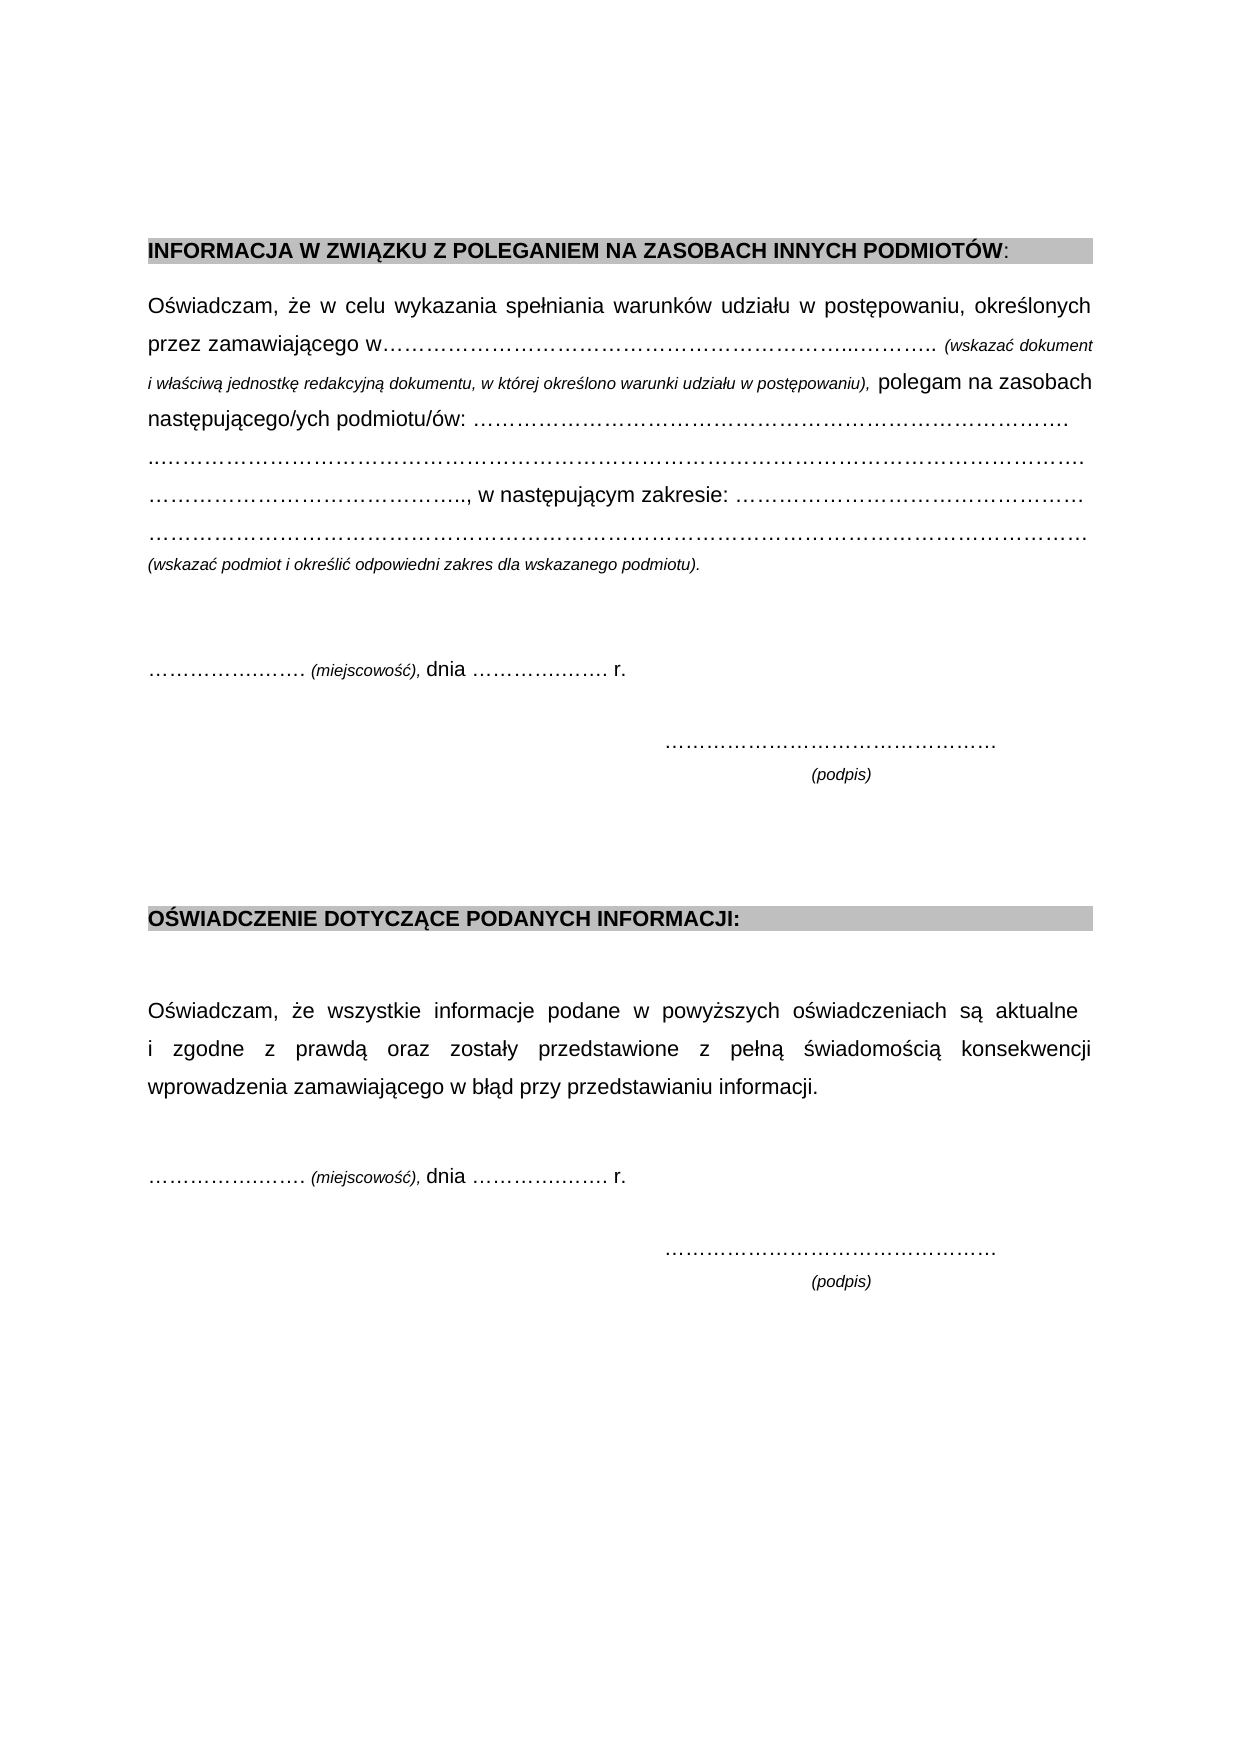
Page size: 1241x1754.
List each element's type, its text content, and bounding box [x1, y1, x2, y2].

text ………………………………………… [148, 729, 1093, 753]
text ………………………………………… [148, 1236, 1093, 1260]
text ………………………………………………………………………………………………………………… (wskazać podmiot i określić odpowiedni zakres dla wskazanego podmiotu). [148, 520, 1093, 574]
text (podpis) [738, 1272, 1093, 1291]
text INFORMACJA W ZWIĄZKU Z POLEGANIEM NA ZASOBACH INNYCH PODMIOTÓW: [148, 238, 1093, 264]
text Oświadczam, że w celu wykazania spełniania warunków udziału w postępowaniu, określonych przez zamawiającego w………………………………………………………...……….. (wskazać dokument i właściwą jednostkę redakcyjną dokumentu, w której określono warunki udziału w postępowaniu), polegam na zasobach następującego/ych podmiotu/ów: ………………………………………………………………………. [148, 293, 1093, 432]
text ..……………………………………………………………………………………………………………….…………………………………….., w następującym zakresie: ………………………………………… [148, 444, 1093, 507]
text (podpis) [738, 765, 1093, 784]
text OŚWIADCZENIE DOTYCZĄCE PODANYCH INFORMACJI: [148, 906, 1093, 931]
text Oświadczam, że wszystkie informacje podane w powyższych oświadczeniach są aktualne i zgodne z prawdą oraz zostały przedstawione z pełną świadomością konsekwencji wprowadzenia zamawiającego w błąd przy przedstawianiu informacji. [148, 998, 1093, 1099]
text …………….……. (miejscowość), dnia ………….……. r. [148, 657, 1093, 681]
text …………….……. (miejscowość), dnia ………….……. r. [148, 1164, 1093, 1188]
